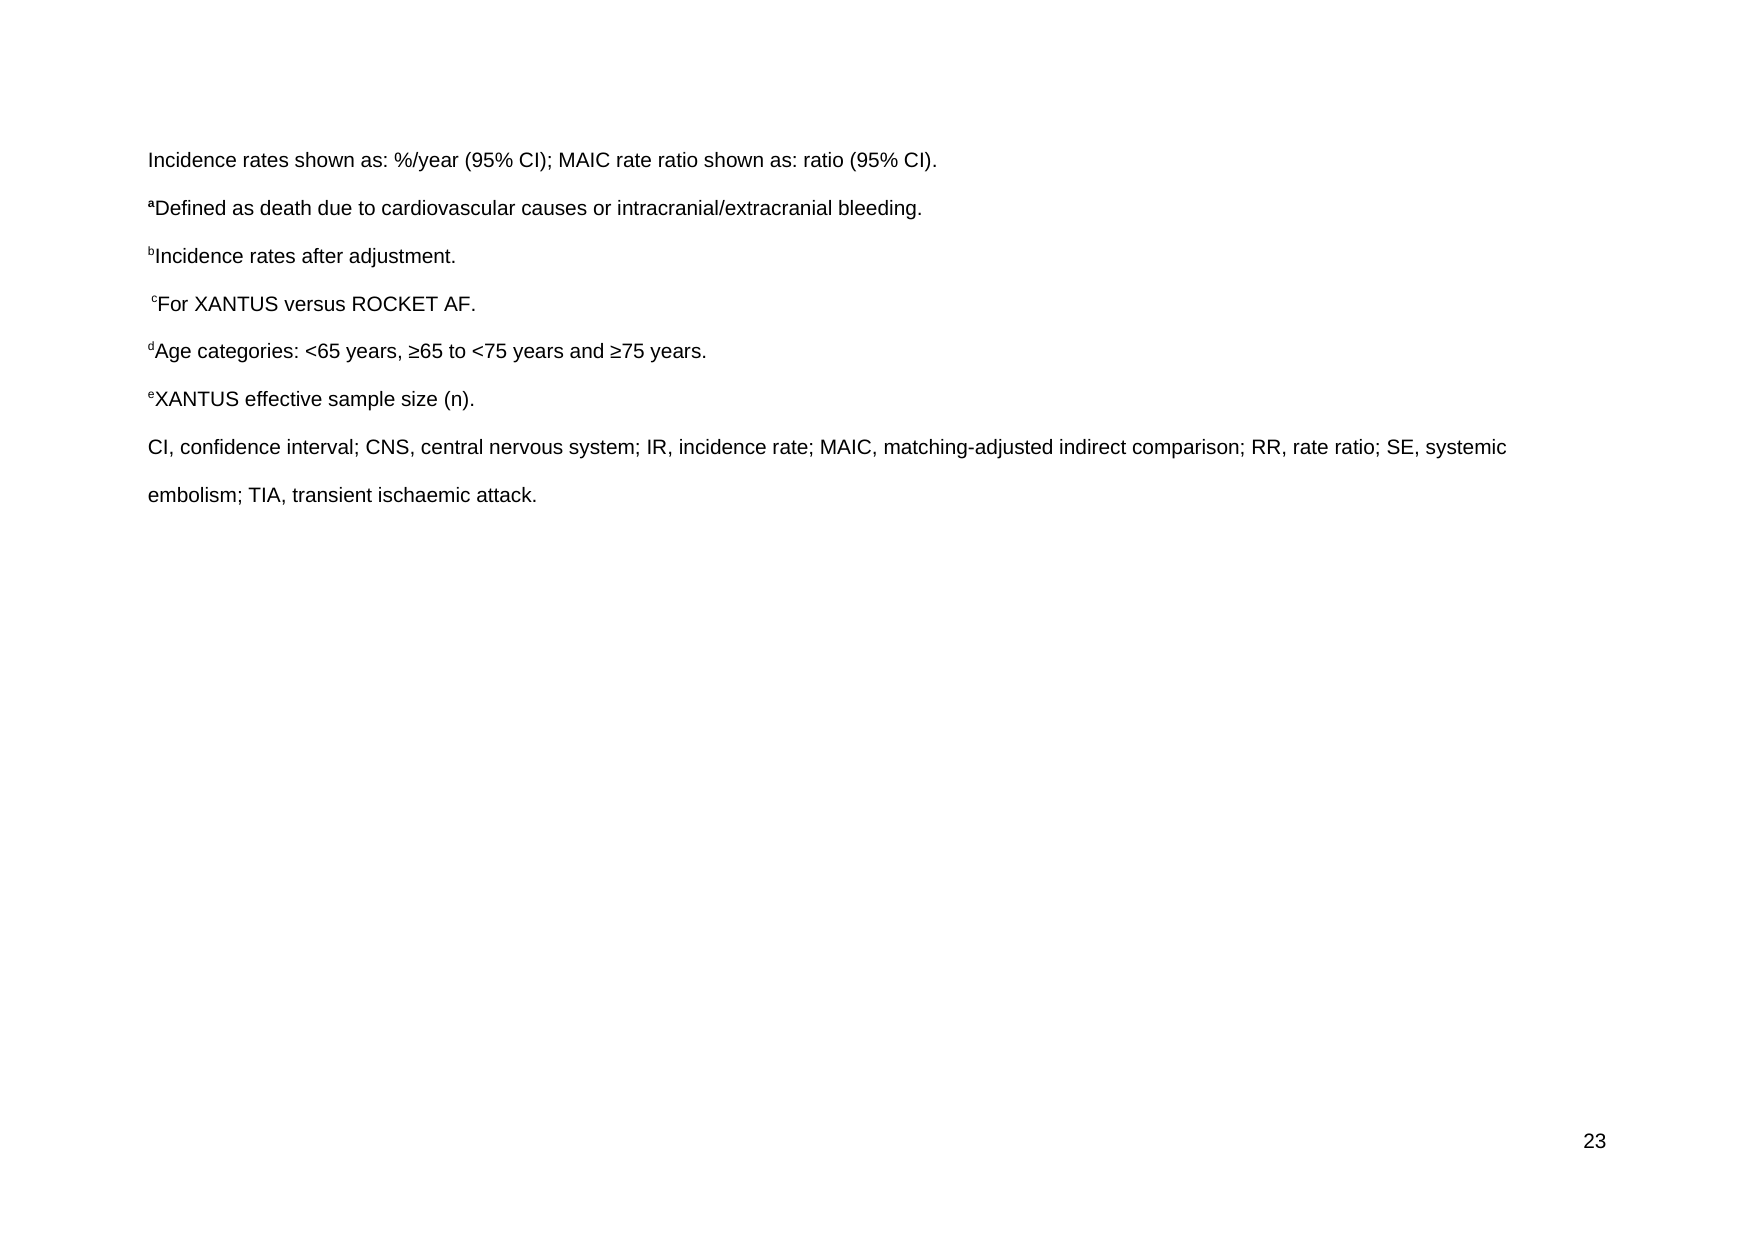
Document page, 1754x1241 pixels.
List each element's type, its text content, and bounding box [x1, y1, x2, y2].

text bIncidence rates after adjustment. [148, 243, 1606, 267]
text CI, confidence interval; CNS, central nervous system; IR, incidence rate; MAIC, matching-adjusted indirect comparison; RR, rate ratio; SE, systemic embolism; TIA, transient ischaemic attack. [148, 435, 1606, 507]
text eXANTUS effective sample size (n). [148, 387, 1606, 411]
text cFor XANTUS versus ROCKET AF. [148, 291, 1606, 315]
text Incidence rates shown as: %/year (95% CI); MAIC rate ratio shown as: ratio (95% CI). [148, 148, 1606, 172]
text aDefined as death due to cardiovascular causes or intracranial/extracranial bleeding. [148, 196, 1606, 219]
text dAge categories: <65 years, ≥65 to <75 years and ≥75 years. [148, 339, 1606, 363]
